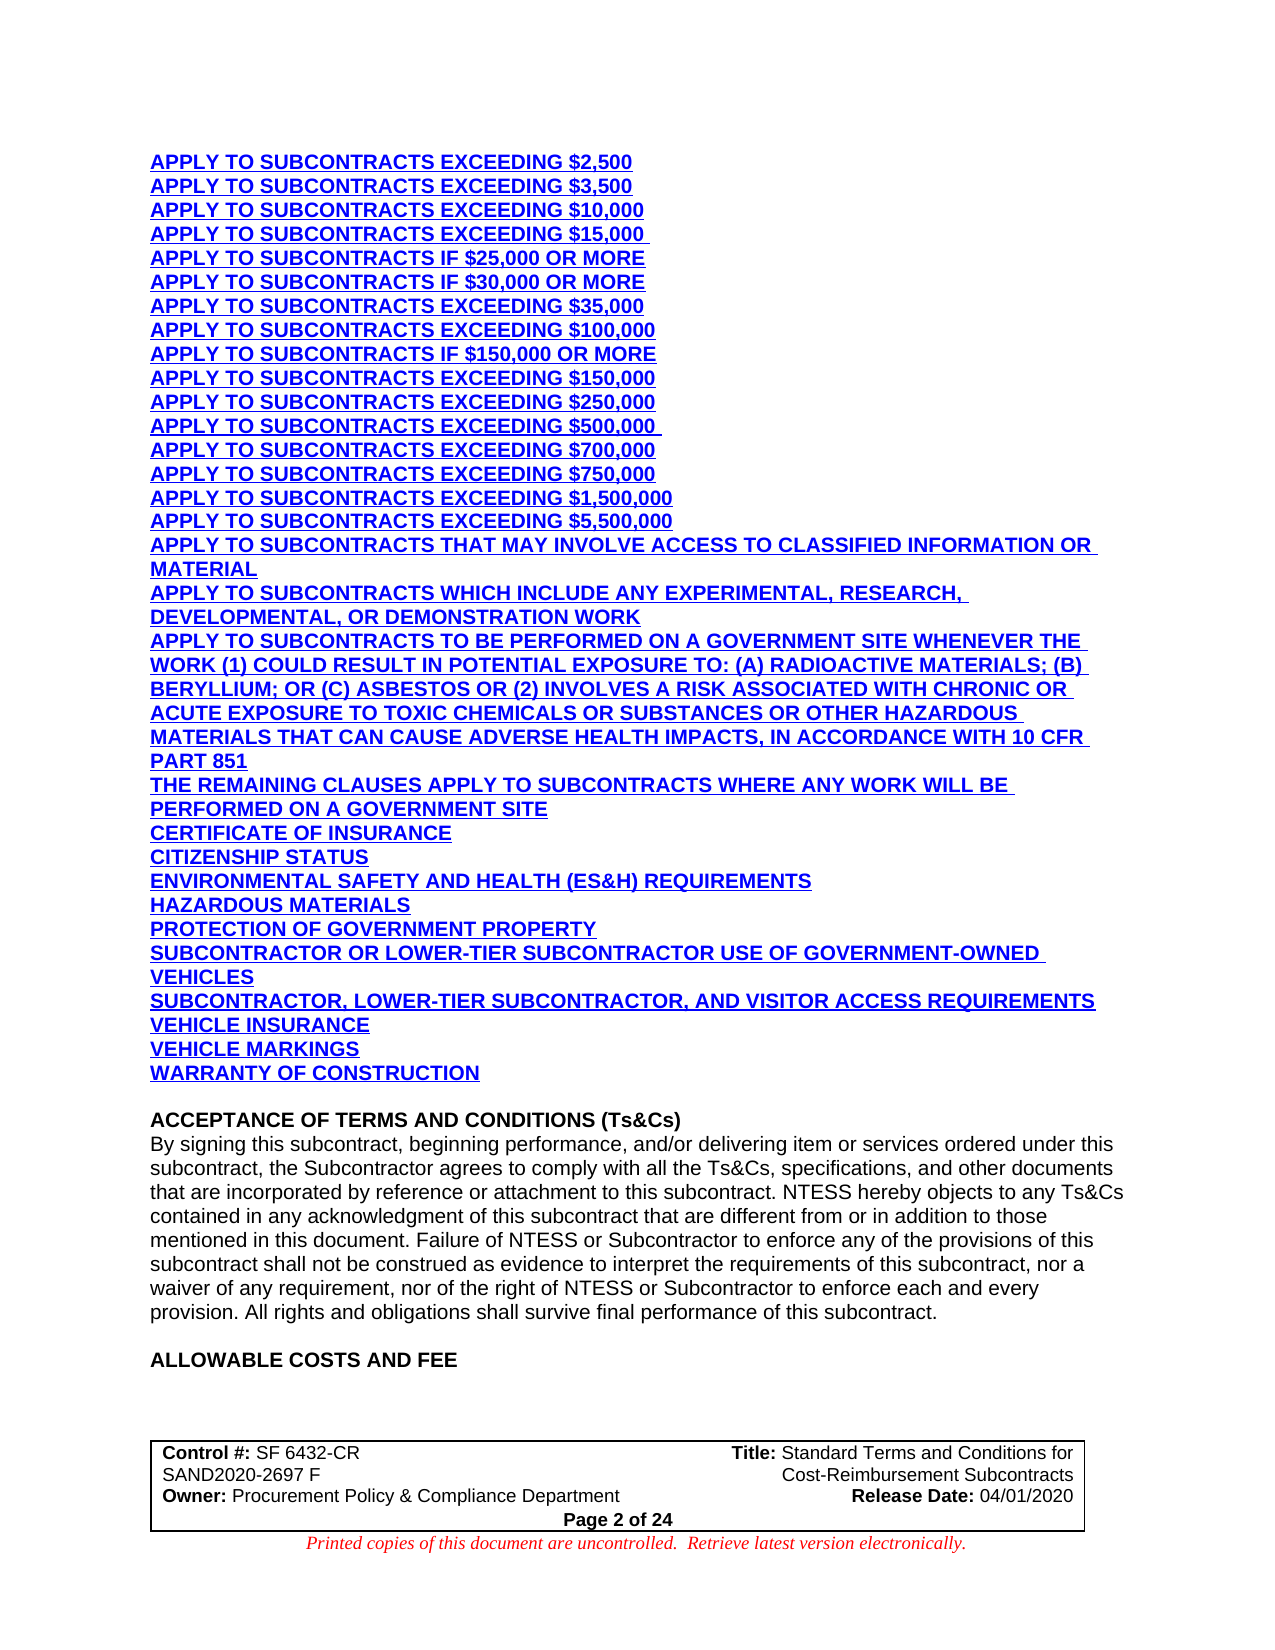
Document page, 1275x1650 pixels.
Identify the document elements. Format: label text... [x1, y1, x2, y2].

text By signing this subcontract, beginning performance, and/or delivering item or services ordered under this subcontract, the Subcontractor agrees to comply with all the Ts&Cs, specifications, and other documents that are incorporated by reference or attachment to this subcontract. NTESS hereby objects to any Ts&Cs contained in any acknowledgment of this subcontract that are different from or in addition to those mentioned in this document. Failure of NTESS or Subcontractor to enforce any of the provisions of this subcontract shall not be construed as evidence to interpret the requirements of this subcontract, nor a waiver of any requirement, nor of the right of NTESS or Subcontractor to enforce each and every provision. All rights and obligations shall survive final performance of this subcontract. [150, 1132, 1125, 1324]
text APPLY TO SUBCONTRACTS EXCEEDING $100,000 [150, 318, 1125, 342]
text APPLY TO SUBCONTRACTS EXCEEDING $250,000 [150, 389, 1125, 413]
subtitle APPLY TO SUBCONTRACTS IF $150,000 OR MORE [150, 342, 1125, 366]
text PROTECTION OF GOVERNMENT PROPERTY [150, 917, 1125, 941]
text APPLY TO SUBCONTRACTS IF $25,000 OR MORE [150, 246, 1125, 270]
text APPLY TO SUBCONTRACTS EXCEEDING $500,000 [150, 413, 1125, 437]
text CITIZENSHIP STATUS [150, 845, 1125, 869]
text CERTIFICATE OF INSURANCE [150, 821, 1125, 845]
text ENVIRONMENTAL SAFETY AND HEALTH (ES&H) REQUIREMENTS [150, 869, 1125, 893]
text APPLY TO SUBCONTRACTS THAT MAY INVOLVE ACCESS TO CLASSIFIED INFORMATION OR MATERIAL [150, 533, 1125, 581]
subtitle THE REMAINING CLAUSES APPLY TO SUBCONTRACTS WHERE ANY WORK WILL BE PERFORMED ON A GOVERNMENT SITE [150, 773, 1125, 821]
subtitle APPLY TO SUBCONTRACTS IF $30,000 OR MORE [150, 270, 1125, 294]
text APPLY TO SUBCONTRACTS EXCEEDING $1,500,000 [150, 485, 1125, 509]
subtitle SUBCONTRACTOR, LOWER-TIER SUBCONTRACTOR, AND VISITOR ACCESS REQUIREMENTS [150, 988, 1125, 1012]
text APPLY TO SUBCONTRACTS TO BE PERFORMED ON A GOVERNMENT SITE WHENEVER THE WORK (1) COULD RESULT IN POTENTIAL EXPOSURE TO: (A) RADIOACTIVE MATERIALS; (B) BERYLLIUM; OR (C) ASBESTOS OR (2) INVOLVES A RISK ASSOCIATED WITH CHRONIC OR ACUTE EXPOSURE TO TOXIC CHEMICALS OR SUBSTANCES OR OTHER HAZARDOUS MATERIALS THAT CAN CAUSE ADVERSE HEALTH IMPACTS, IN ACCORDANCE WITH 10 CFR PART 851 [150, 629, 1125, 773]
text HAZARDOUS MATERIALS [150, 893, 1125, 917]
text APPLY TO SUBCONTRACTS EXCEEDING $15,000 [150, 222, 1125, 246]
subtitle ALLOWABLE COSTS AND FEE [150, 1348, 1125, 1372]
text APPLY TO SUBCONTRACTS EXCEEDING $700,000 [150, 437, 1125, 461]
subtitle ACCEPTANCE OF TERMS AND CONDITIONS (Ts&Cs) [150, 1108, 1125, 1132]
text APPLY TO SUBCONTRACTS EXCEEDING $35,000 [150, 294, 1125, 318]
text APPLY TO SUBCONTRACTS EXCEEDING $2,500 [150, 150, 1125, 174]
text APPLY TO SUBCONTRACTS EXCEEDING $5,500,000 [150, 509, 1125, 533]
text APPLY TO SUBCONTRACTS EXCEEDING $150,000 [150, 366, 1125, 389]
subtitle APPLY TO SUBCONTRACTS EXCEEDING $3,500 [150, 174, 1125, 198]
text APPLY TO SUBCONTRACTS EXCEEDING $10,000 [150, 198, 1125, 222]
text APPLY TO SUBCONTRACTS WHICH INCLUDE ANY EXPERIMENTAL, RESEARCH, DEVELOPMENTAL, OR DEMONSTRATION WORK [150, 581, 1125, 629]
subtitle SUBCONTRACTOR OR LOWER-TIER SUBCONTRACTOR USE OF GOVERNMENT-OWNED VEHICLES [150, 941, 1125, 988]
subtitle APPLY TO SUBCONTRACTS EXCEEDING $750,000 [150, 461, 1125, 485]
text VEHICLE INSURANCE [150, 1012, 1125, 1036]
text VEHICLE MARKINGS [150, 1036, 1125, 1060]
subtitle WARRANTY OF CONSTRUCTION [150, 1060, 1125, 1084]
